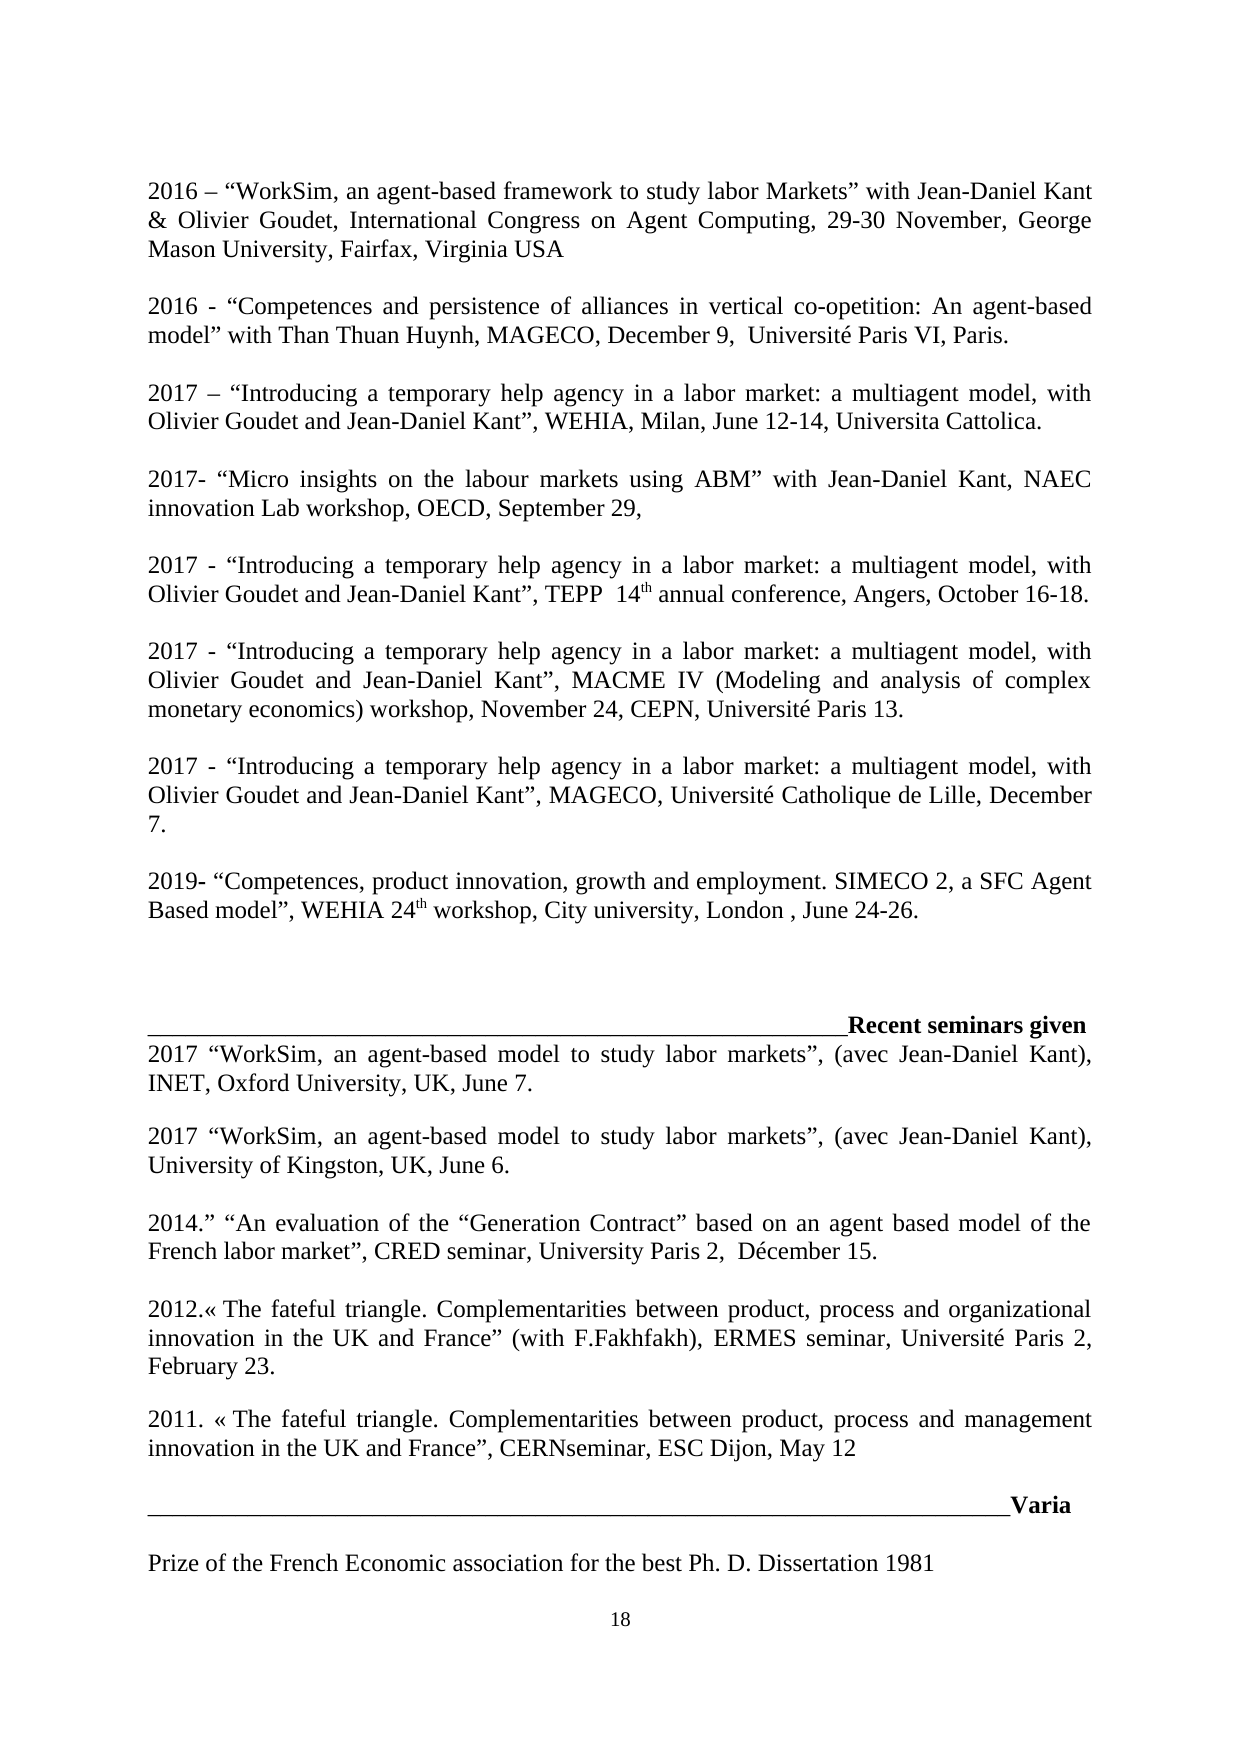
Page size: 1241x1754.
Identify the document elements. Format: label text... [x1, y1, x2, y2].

text 2017 - “Introducing a temporary help agency in a labor market: a multiagent model, with Olivier Goudet and Jean-Daniel Kant”, MAGECO, Université Catholique de Lille, December 7. [148, 751, 1093, 838]
text 2017 “WorkSim, an agent-based model to study labor markets”, (avec Jean-Daniel Kant), INET, Oxford University, UK, June 7. [148, 1039, 1093, 1096]
text 2016 - “Competences and persistence of alliances in vertical co-opetition: An agent-based model” with Than Thuan Huynh, MAGECO, December 9, Université Paris VI, Paris. [148, 291, 1093, 349]
text Prize of the French Economic association for the best Ph. D. Dissertation 1981 [148, 1548, 1093, 1577]
text 2016 – “WorkSim, an agent-based framework to study labor Markets” with Jean-Daniel Kant & Olivier Goudet, International Congress on Agent Computing, 29-30 November, George Mason University, Fairfax, Virginia USA [148, 176, 1093, 263]
text ________________________________________________________Recent seminars given [148, 1010, 1093, 1039]
text 2017 “WorkSim, an agent-based model to study labor markets”, (avec Jean-Daniel Kant), University of Kingston, UK, June 6. [148, 1121, 1093, 1179]
text 2017 - “Introducing a temporary help agency in a labor market: a multiagent model, with Olivier Goudet and Jean-Daniel Kant”, MACME IV (Modeling and analysis of complex monetary economics) workshop, November 24, CEPN, Université Paris 13. [148, 636, 1093, 723]
text 2017 – “Introducing a temporary help agency in a labor market: a multiagent model, with Olivier Goudet and Jean-Daniel Kant”, WEHIA, Milan, June 12-14, Universita Cattolica. [148, 378, 1093, 435]
text 2017 - “Introducing a temporary help agency in a labor market: a multiagent model, with Olivier Goudet and Jean-Daniel Kant”, TEPP 14th annual conference, Angers, October 16-18. [148, 550, 1093, 608]
text 2012.« The fateful triangle. Complementarities between product, process and organizational innovation in the UK and France” (with F.Fakhfakh), ERMES seminar, Université Paris 2, February 23. [148, 1294, 1093, 1380]
text 2019- “Competences, product innovation, growth and employment. SIMECO 2, a SFC Agent Based model”, WEHIA 24th workshop, City university, London , June 24-26. [148, 866, 1093, 924]
text 2014.” “An evaluation of the “Generation Contract” based on an agent based model of the French labor market”, CRED seminar, University Paris 2, Décember 15. [148, 1208, 1093, 1265]
text 2017- “Micro insights on the labour markets using ABM” with Jean-Daniel Kant, NAEC innovation Lab workshop, OECD, September 29, [148, 464, 1093, 521]
text _____________________________________________________________________Varia [148, 1490, 1093, 1519]
text 2011. « The fateful triangle. Complementarities between product, process and management innovation in the UK and France”, CERNseminar, ESC Dijon, May 12 [148, 1404, 1093, 1462]
